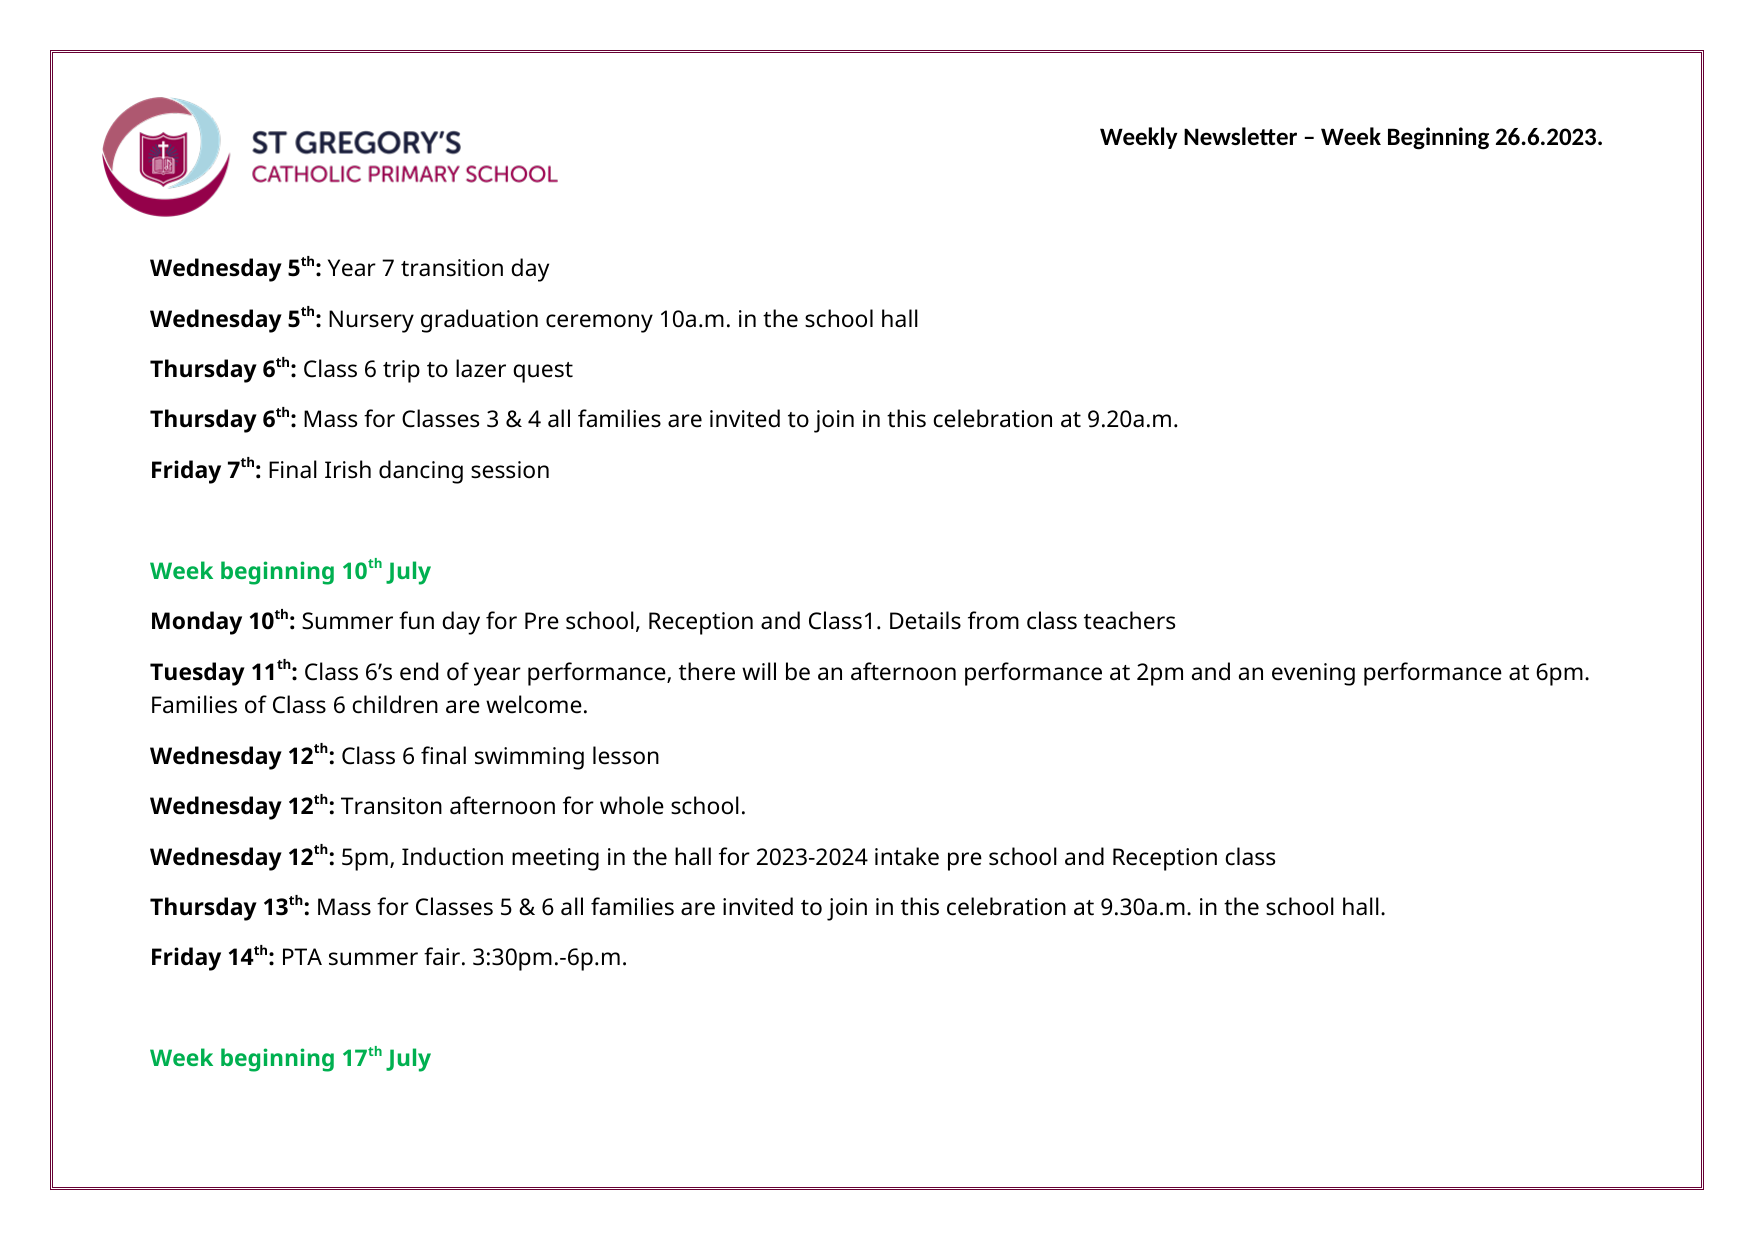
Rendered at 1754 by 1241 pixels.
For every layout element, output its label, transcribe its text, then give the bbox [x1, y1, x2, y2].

text Wednesday 12th: Transiton afternoon for whole school. [150, 790, 1604, 821]
text Thursday 6th: Class 6 trip to lazer quest [150, 353, 1604, 384]
text Week beginning 17th July [150, 1042, 1604, 1073]
text Wednesday 12th: 5pm, Induction meeting in the hall for 2023-2024 intake pre school and Reception class [150, 841, 1604, 872]
text Wednesday 12th: Class 6 final swimming lesson [150, 740, 1604, 771]
text Friday 14th: PTA summer fair. 3:30pm.-6p.m. [150, 941, 1604, 973]
text Week beginning 10th July [150, 555, 1604, 586]
text Friday 7th: Final Irish dancing session [150, 454, 1604, 485]
text Wednesday 5th: Nursery graduation ceremony 10a.m. in the school hall [150, 303, 1604, 334]
text Thursday 6th: Mass for Classes 3 & 4 all families are invited to join in this celebration at 9.20a.m. [150, 403, 1604, 435]
text Tuesday 11th: Class 6’s end of year performance, there will be an afternoon performance at 2pm and an evening performance at 6pm. Families of Class 6 children are welcome. [150, 656, 1604, 721]
text Wednesday 5th: Year 7 transition day [150, 252, 1604, 283]
text Monday 10th: Summer fun day for Pre school, Reception and Class1. Details from class teachers [150, 605, 1604, 636]
picture [79, 75, 581, 240]
text Thursday 13th: Mass for Classes 5 & 6 all families are invited to join in this celebration at 9.30a.m. in the school hall. [150, 891, 1604, 922]
